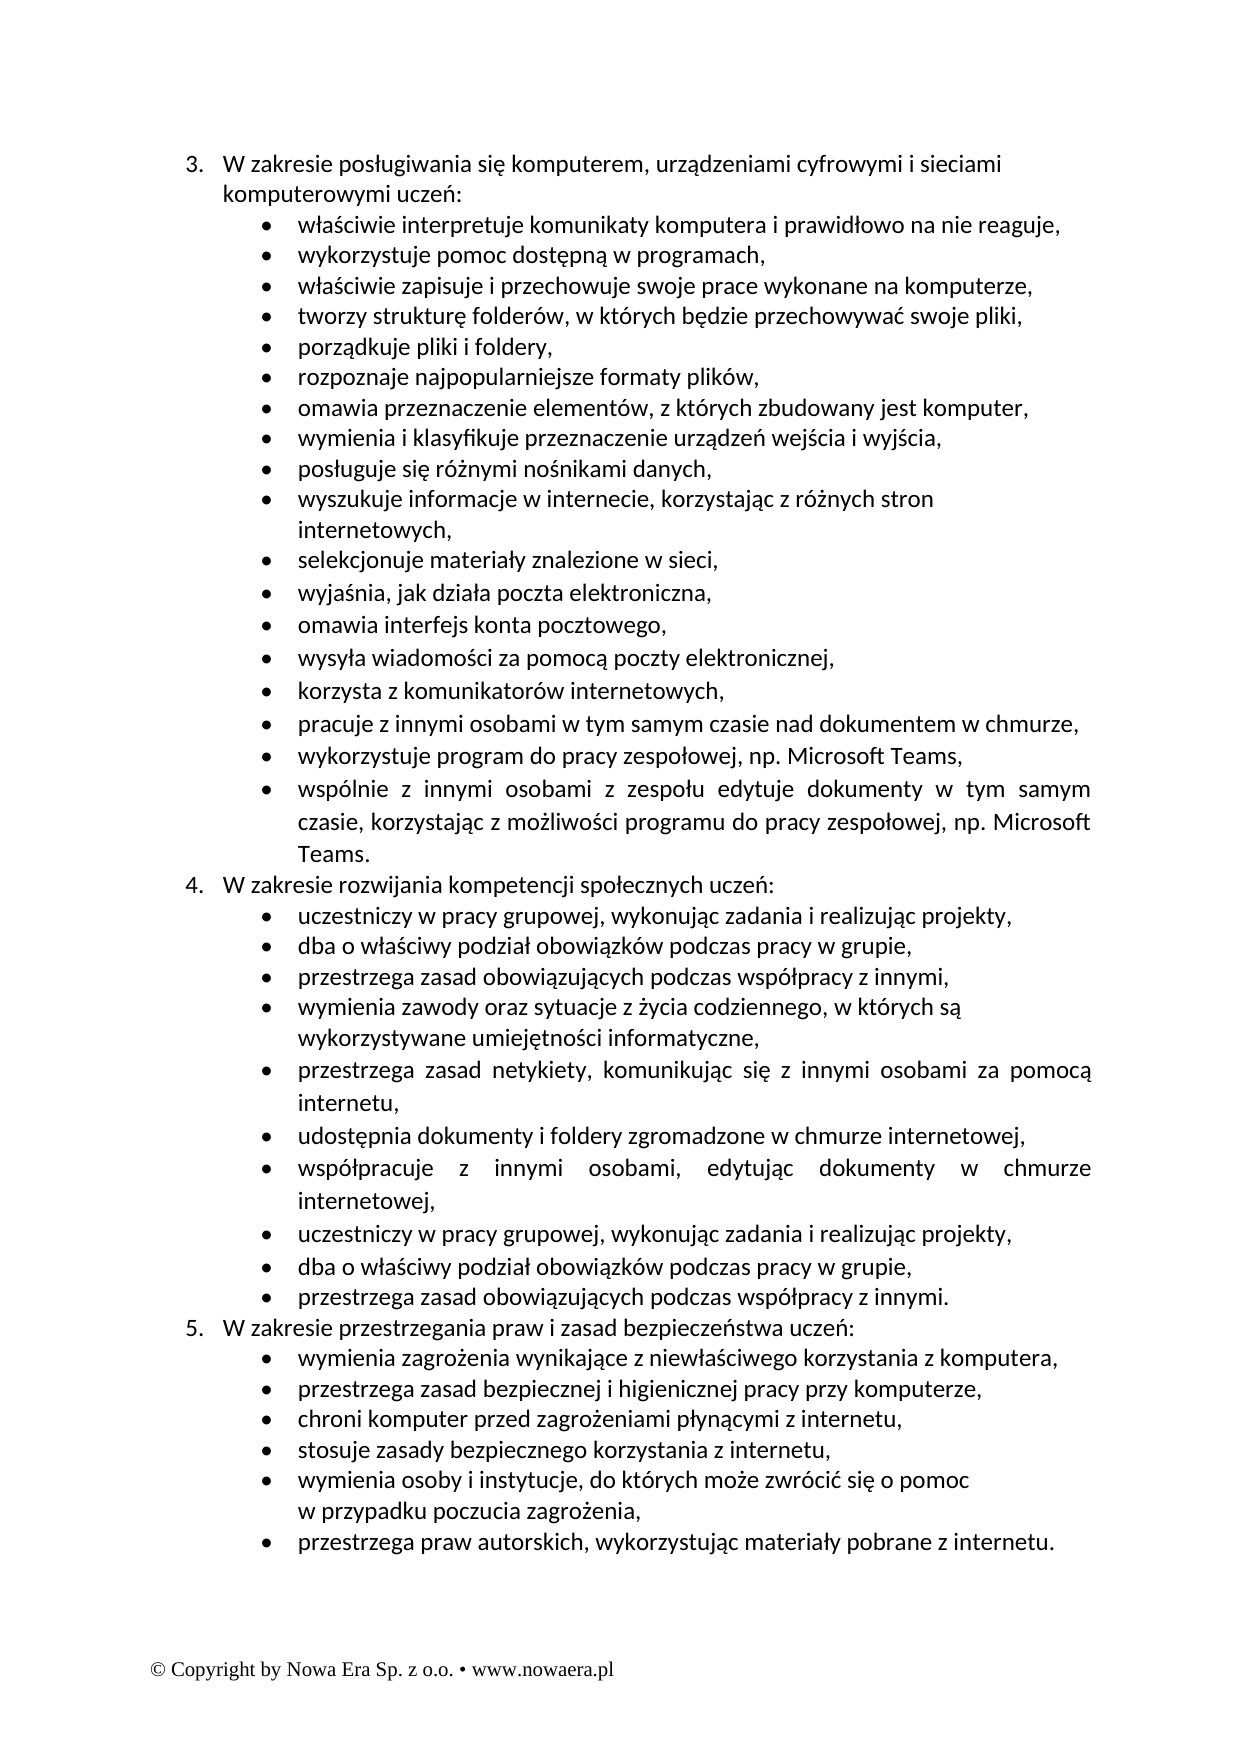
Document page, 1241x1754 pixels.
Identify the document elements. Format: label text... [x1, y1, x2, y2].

list przestrzega zasad bezpiecznej i higienicznej pracy przy komputerze, [260, 1373, 1092, 1403]
list wspólnie z innymi osobami z zespołu edytuje dokumenty w tym samym czasie, korzystając z możliwości programu do pracy zespołowej, np. Microsoft Teams. [260, 771, 1092, 869]
list udostępnia dokumenty i foldery zgromadzone w chmurze internetowej, [260, 1118, 1092, 1151]
list selekcjonuje materiały znalezione w sieci, [260, 544, 1092, 575]
list W zakresie przestrzegania praw i zasad bezpieczeństwa uczeń: [185, 1312, 1092, 1342]
list rozpoznaje najpopularniejsze formaty plików, [260, 361, 1092, 392]
list W zakresie posługiwania się komputerem, urządzeniami cyfrowymi i sieciami komputerowymi uczeń: [185, 148, 1092, 209]
list przestrzega zasad obowiązujących podczas współpracy z innymi. [260, 1281, 1092, 1312]
list posługuje się różnymi nośnikami danych, [260, 453, 1092, 483]
list dba o właściwy podział obowiązków podczas pracy w grupie, [260, 1249, 1092, 1281]
list wymienia zagrożenia wynikające z niewłaściwego korzystania z komputera, [260, 1342, 1092, 1373]
list tworzy strukturę folderów, w których będzie przechowywać swoje pliki, [260, 300, 1092, 331]
list właściwie zapisuje i przechowuje swoje prace wykonane na komputerze, [260, 270, 1092, 300]
list omawia przeznaczenie elementów, z których zbudowany jest komputer, [260, 392, 1092, 422]
list wykorzystuje pomoc dostępną w programach, [260, 239, 1092, 270]
list wymienia zawody oraz sytuacje z życia codziennego, w których są wykorzystywane umiejętności informatyczne, [260, 991, 1092, 1052]
list współpracuje z innymi osobami, edytując dokumenty w chmurze internetowej, [260, 1151, 1092, 1216]
list przestrzega zasad obowiązujących podczas współpracy z innymi, [260, 961, 1092, 991]
list wykorzystuje program do pracy zespołowej, np. Microsoft Teams, [260, 738, 1092, 771]
list chroni komputer przed zagrożeniami płynącymi z internetu, [260, 1403, 1092, 1434]
list wymienia i klasyfikuje przeznaczenie urządzeń wejścia i wyjścia, [260, 422, 1092, 453]
list wysyła wiadomości za pomocą poczty elektronicznej, [260, 640, 1092, 673]
list W zakresie rozwijania kompetencji społecznych uczeń: [185, 869, 1092, 900]
list korzysta z komunikatorów internetowych, [260, 673, 1092, 706]
list właściwie interpretuje komunikaty komputera i prawidłowo na nie reaguje, [260, 209, 1092, 239]
list porządkuje pliki i foldery, [260, 331, 1092, 361]
list pracuje z innymi osobami w tym samym czasie nad dokumentem w chmurze, [260, 706, 1092, 738]
list dba o właściwy podział obowiązków podczas pracy w grupie, [260, 930, 1092, 961]
list wyszukuje informacje w internecie, korzystając z różnych stron internetowych, [260, 483, 1092, 544]
list omawia interfejs konta pocztowego, [260, 608, 1092, 640]
list stosuje zasady bezpiecznego korzystania z internetu, [260, 1434, 1092, 1464]
list uczestniczy w pracy grupowej, wykonując zadania i realizując projekty, [260, 900, 1092, 930]
list wymienia osoby i instytucje, do których może zwrócić się o pomoc w przypadku poczucia zagrożenia, [260, 1464, 1092, 1526]
list uczestniczy w pracy grupowej, wykonując zadania i realizując projekty, [260, 1216, 1092, 1249]
list przestrzega praw autorskich, wykorzystując materiały pobrane z internetu. [260, 1526, 1092, 1556]
list wyjaśnia, jak działa poczta elektroniczna, [260, 575, 1092, 608]
list przestrzega zasad netykiety, komunikując się z innymi osobami za pomocą internetu, [260, 1052, 1092, 1118]
